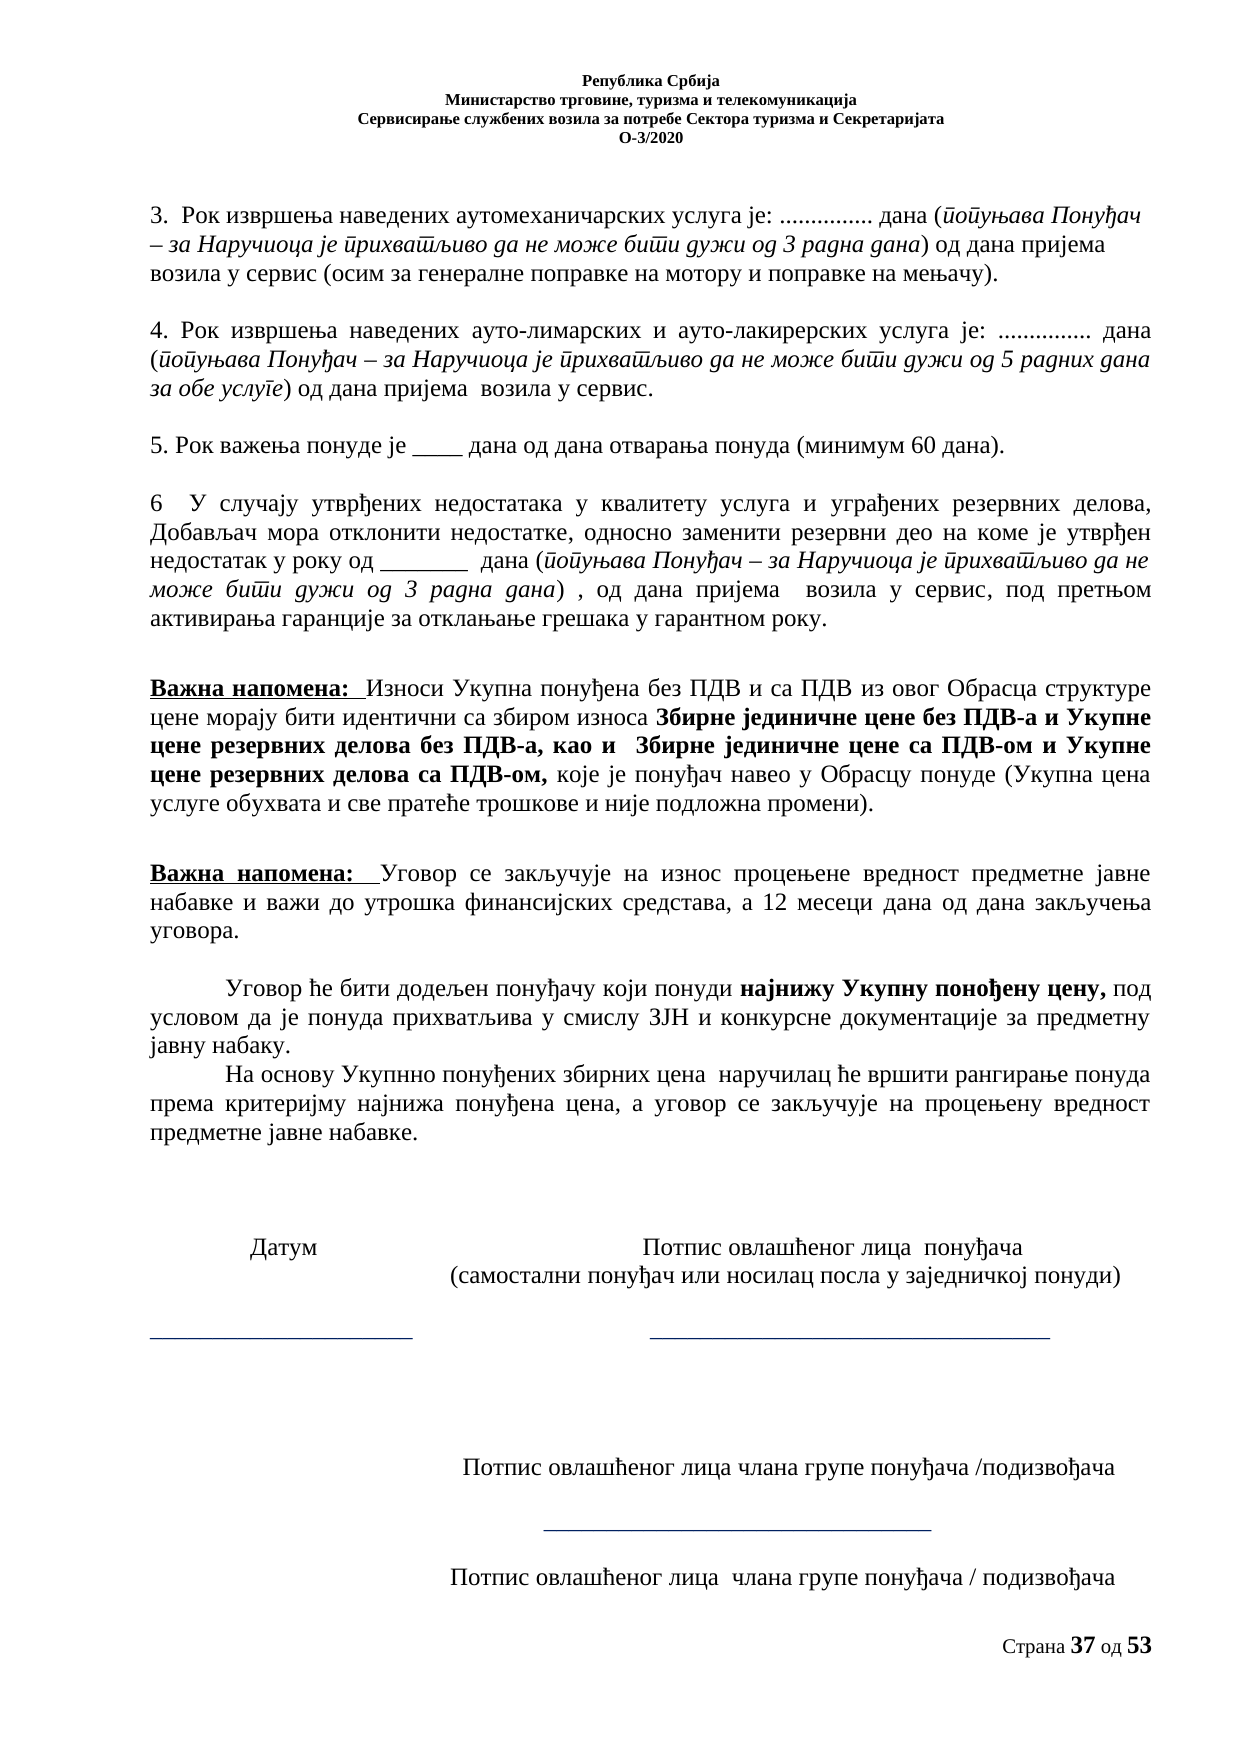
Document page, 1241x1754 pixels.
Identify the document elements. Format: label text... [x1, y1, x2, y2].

text 4. Рок извршења наведених ауто-лимарских и ауто-лакирерских услуга је: ............... дана (попуњава Понуђач – за Наручиоца је прихватљиво да не може бити дужи од 5 радних дана за обе услуге) од дана пријема возила у сервис. [150, 315, 1152, 402]
text Важна напомена: Износи Укупна понуђена без ПДВ и са ПДВ из овог Обрасца структуре цене морају бити идентични са збиром износа Збирне јединичне цене без ПДВ-а и Укупне цене резервних делова без ПДВ-а, као и Збирне јединичне цене са ПДВ-ом и Укупне цене резервних делова са ПДВ-ом, које је понуђач навео у Обрасцу понуде (Укупна цена услуге обухвата и све пратеће трошкове и није подложна промени). [150, 673, 1152, 817]
text 6 У случају утврђених недостатака у квалитету услуга и уграђених резервних делова, Добављач мора отклонити недостатке, односно заменити резервни део на коме је утврђен недостатак у року од _______ дана (попуњава Понуђач – за Наручиоца је прихватљиво да не може бити дужи од 3 радна дана) , од дана пријема возила у сервис, под претњом активирања гаранције за отклањање грешака у гарантном року. [150, 488, 1152, 632]
text Важна напомена: Уговор се закључује на износ процењене вредност предметне јавне набавке и важи до утрошка финансијских средстава, а 12 месеци дана од дана закључења уговора. [150, 858, 1152, 944]
text _____________________ ________________________________ [150, 1313, 1152, 1342]
text (самостални понуђач или носилац посла у заједничкој понуди) [150, 1260, 1152, 1289]
text _______________________________ [150, 1505, 1152, 1534]
text Потпис овлашћеног лица члана групе понуђача /подизвођача [150, 1452, 1152, 1481]
text 3. Рок извршења наведених аутомеханичарских услуга је: ............... дана (попуњава Понуђач – за Наручиоца је прихватљиво да не може бити дужи од 3 радна дана) од дана пријема возила у сервис (осим за генералне поправке на мотору и поправке на мењачу). [150, 200, 1152, 287]
text Датум Потпис овлашћеног лица понуђача [150, 1232, 1152, 1260]
text 5. Рок важења понуде је ____ дана од дана отварања понуда (минимум 60 дана). [150, 430, 1152, 459]
text Уговор ће бити додељен понуђачу који понуди најнижу Укупну понођену цену, под условом да је понуда прихватљива у смислу ЗЈН и конкурсне документације за предметну јавну набаку. [150, 973, 1152, 1059]
text Потпис овлашћеног лица члана групе понуђача / подизвођача [150, 1562, 1152, 1591]
text На основу Укупнно понуђених збирних цена наручилац ће вршити рангирање понуда према критеријму најнижа понуђена цена, а уговор се закључује на процењену вредност предметне јавне набавке. [150, 1059, 1152, 1145]
